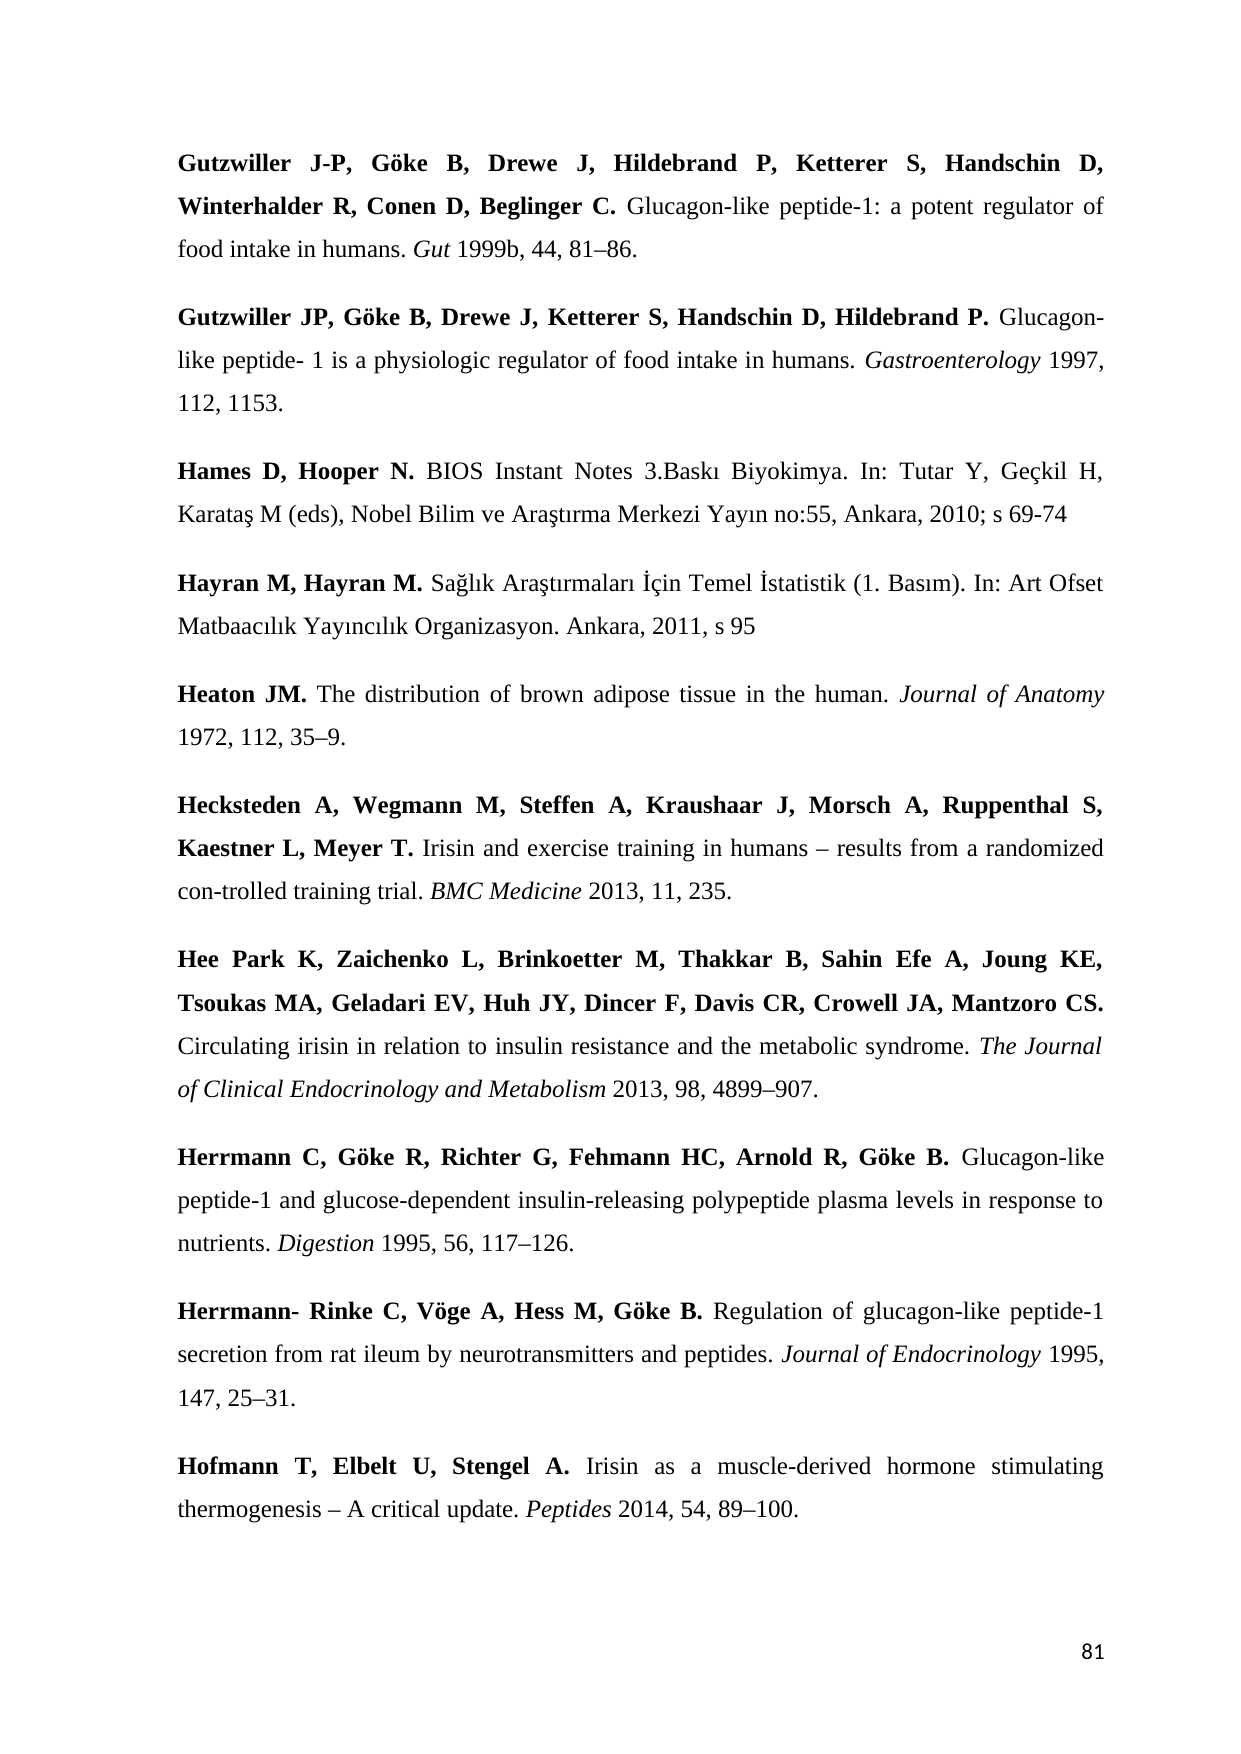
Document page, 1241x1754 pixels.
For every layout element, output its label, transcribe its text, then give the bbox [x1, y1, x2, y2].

text Heaton JM. The distribution of brown adipose tissue in the human. Journal of Anatomy 1972, 112, 35–9. [177, 679, 1104, 751]
text Hofmann T, Elbelt U, Stengel A. Irisin as a muscle-derived hormone stimulating thermogenesis – A critical update. Peptides 2014, 54, 89–100. [177, 1451, 1104, 1523]
text Hayran M, Hayran M. Sağlık Araştırmaları İçin Temel İstatistik (1. Basım). In: Art Ofset Matbaacılık Yayıncılık Organizasyon. Ankara, 2011, s 95 [177, 596, 1104, 639]
text Gutzwiller JP, Göke B, Drewe J, Ketterer S, Handschin D, Hildebrand P. Glucagon-like peptide- 1 is a physiologic regulator of food intake in humans. Gastroenterology 1997, 112, 1153. [177, 302, 1104, 417]
text Hecksteden A, Wegmann M, Steffen A, Kraushaar J, Morsch A, Ruppenthal S, Kaestner L, Meyer T. Irisin and exercise training in humans – results from a randomized con-trolled training trial. BMC Medicine 2013, 11, 235. [177, 790, 1104, 905]
text Herrmann C, Göke R, Richter G, Fehmann HC, Arnold R, Göke B. Glucagon-like peptide-1 and glucose-dependent insulin-releasing polypeptide plasma levels in response to nutrients. Digestion 1995, 56, 117–126. [177, 1142, 1104, 1257]
text Gutzwiller J-P, Göke B, Drewe J, Hildebrand P, Ketterer S, Handschin D, Winterhalder R, Conen D, Beglinger C. Glucagon-like peptide-1: a potent regulator of food intake in humans. Gut 1999b, 44, 81–86. [177, 148, 1104, 263]
text Hames D, Hooper N. BIOS Instant Notes 3.Baskı Biyokimya. In: Tutar Y, Geçkil H, Karataş M (eds), Nobel Bilim ve Araştırma Merkezi Yayın no:55, Ankara, 2010; s 69-74 [177, 456, 1104, 528]
text Herrmann- Rinke C, Vöge A, Hess M, Göke B. Regulation of glucagon-like peptide-1 secretion from rat ileum by neurotransmitters and peptides. Journal of Endocrinology 1995, 147, 25–31. [177, 1296, 1104, 1411]
text Hee Park K, Zaichenko L, Brinkoetter M, Thakkar B, Sahin Efe A, Joung KE, Tsoukas MA, Geladari EV, Huh JY, Dincer F, Davis CR, Crowell JA, Mantzoro CS. Circulating irisin in relation to insulin resistance and the metabolic syndrome. The Journal of Clinical Endocrinology and Metabolism 2013, 98, 4899–907. [177, 944, 1104, 1103]
